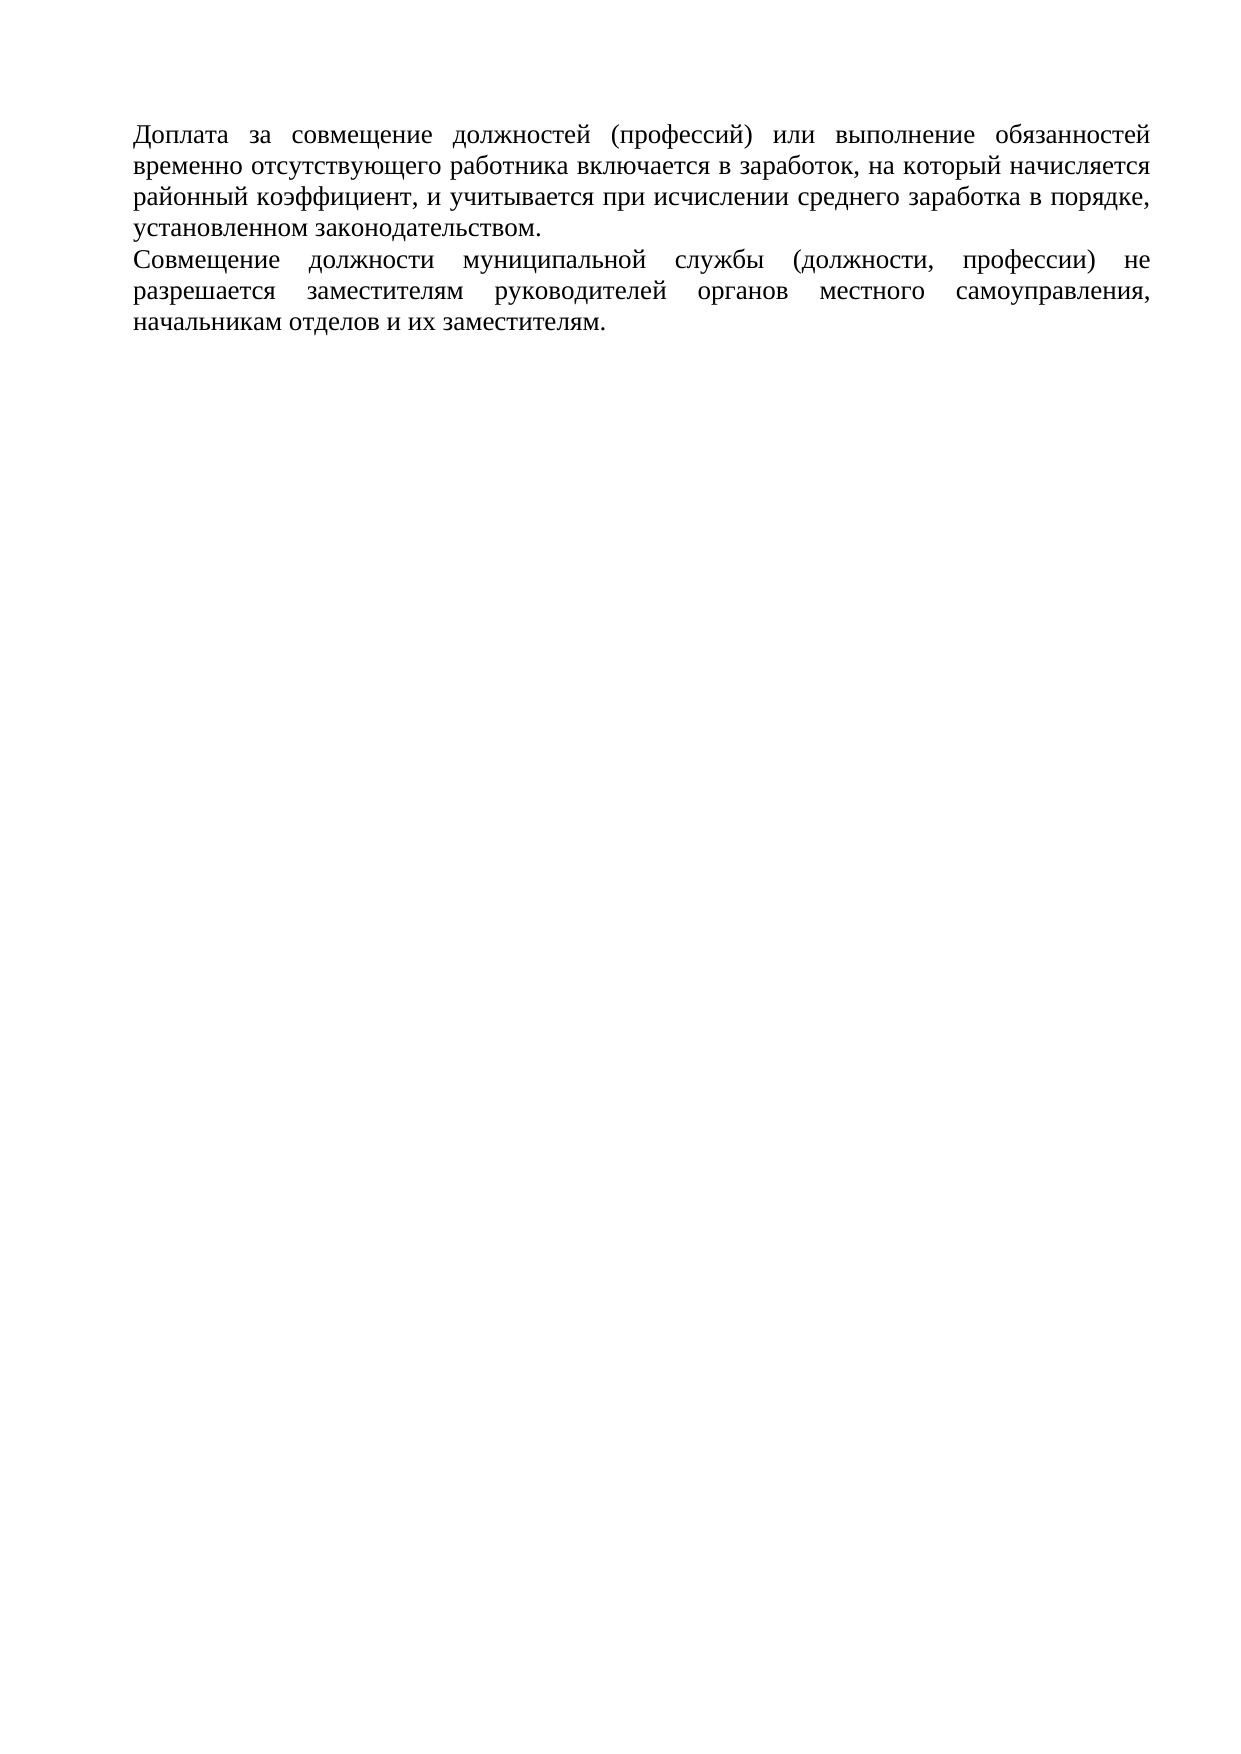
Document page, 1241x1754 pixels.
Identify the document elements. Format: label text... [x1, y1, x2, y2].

text Совмещение должности муниципальной службы (должности, профессии) не разрешается заместителям руководителей органов местного самоуправления, начальникам отделов и их заместителям. [133, 243, 1152, 336]
text Доплата за совмещение должностей (профессий) или выполнение обязанностей временно отсутствующего работника включается в заработок, на который начисляется районный коэффициент, и учитывается при исчислении среднего заработка в порядке, установленном законодательством. [133, 118, 1152, 243]
